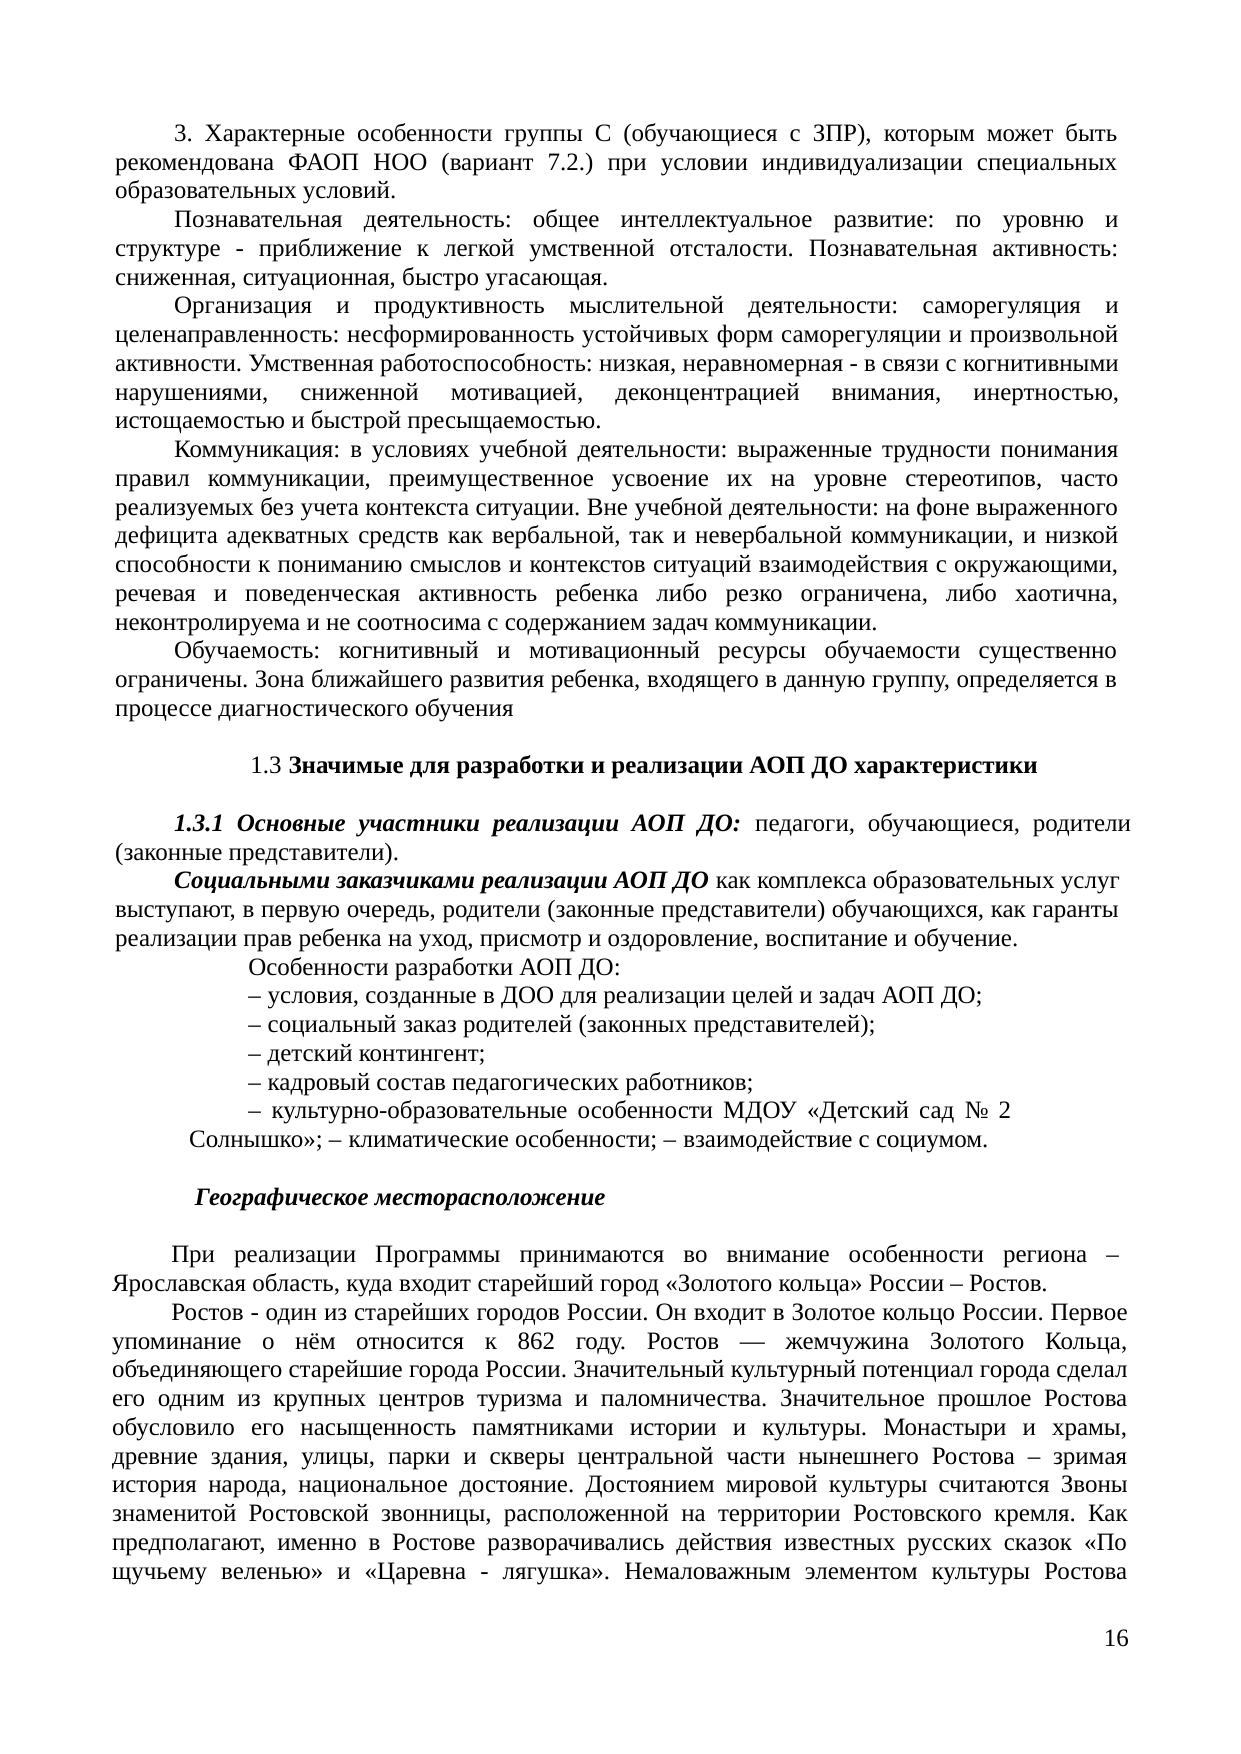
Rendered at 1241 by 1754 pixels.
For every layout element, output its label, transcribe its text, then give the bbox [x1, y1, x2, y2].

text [112, 1297, 1128, 1584]
text При реализации Программы принимаются во внимание особенности региона – Ярославская область, куда входит старейший город «Золотого кольца» России – Ростов. [112, 1239, 1120, 1297]
text 1.3 Значимые для разработки и реализации АОП ДО характеристики [191, 751, 1132, 779]
text Социальными заказчиками реализации АОП ДО как комплекса образовательных услуг выступают, в первую очередь, родители (законные представители) обучающихся, как гаранты реализации прав ребенка на уход, присмотр и оздоровление, воспитание и обучение. [115, 866, 1119, 952]
text 3. Характерные особенности группы С (обучающиеся с ЗПР), которым может быть рекомендована ФАОП НОО (вариант 7.2.) при условии индивидуализации специальных образовательных условий. [115, 118, 1118, 204]
text ‒ условия, созданные в ДОО для реализации целей и задач АОП ДО; [189, 981, 1131, 1009]
text ‒ детский контингент; [189, 1038, 1131, 1067]
text ‒ кадровый состав педагогических работников; [189, 1067, 1131, 1096]
text Познавательная деятельность: общее интеллектуальное развитие: по уровню и структуре - приближение к легкой умственной отсталости. Познавательная активность: сниженная, ситуационная, быстро угасающая. [115, 204, 1119, 291]
text Географическое месторасположение [136, 1182, 1137, 1211]
text ‒ культурно-образовательные особенности МДОУ «Детский сад № 2 Солнышко»; ‒ климатические особенности; ‒ взаимодействие с социумом. [189, 1096, 1012, 1153]
text Особенности разработки АОП ДО: [189, 952, 1131, 981]
text 1.3.1 Основные участники реализации АОП ДО: педагоги, обучающиеся, родители (законные представители). [115, 808, 1131, 866]
text ‒ социальный заказ родителей (законных представителей); [189, 1009, 1131, 1038]
text Коммуникация: в условиях учебной деятельности: выраженные трудности понимания правил коммуникации, преимущественное усвоение их на уровне стереотипов, часто реализуемых без учета контекста ситуации. Вне учебной деятельности: на фоне выраженного дефицита адекватных средств как вербальной, так и невербальной коммуникации, и низкой способности к пониманию смыслов и контекстов ситуаций взаимодействия с окружающими, речевая и поведенческая активность ребенка либо резко ограничена, либо хаотична, неконтролируема и не соотносима с содержанием задач коммуникации. [115, 434, 1119, 636]
text Организация и продуктивность мыслительной деятельности: саморегуляция и целенаправленность: несформированность устойчивых форм саморегуляции и произвольной активности. Умственная работоспособность: низкая, неравномерная - в связи с когнитивными нарушениями, сниженной мотивацией, деконцентрацией внимания, инертностью, истощаемостью и быстрой пресыщаемостью. [115, 291, 1119, 434]
text Обучаемость: когнитивный и мотивационный ресурсы обучаемости существенно ограничены. Зона ближайшего развития ребенка, входящего в данную группу, определяется в процессе диагностического обучения [115, 636, 1118, 722]
